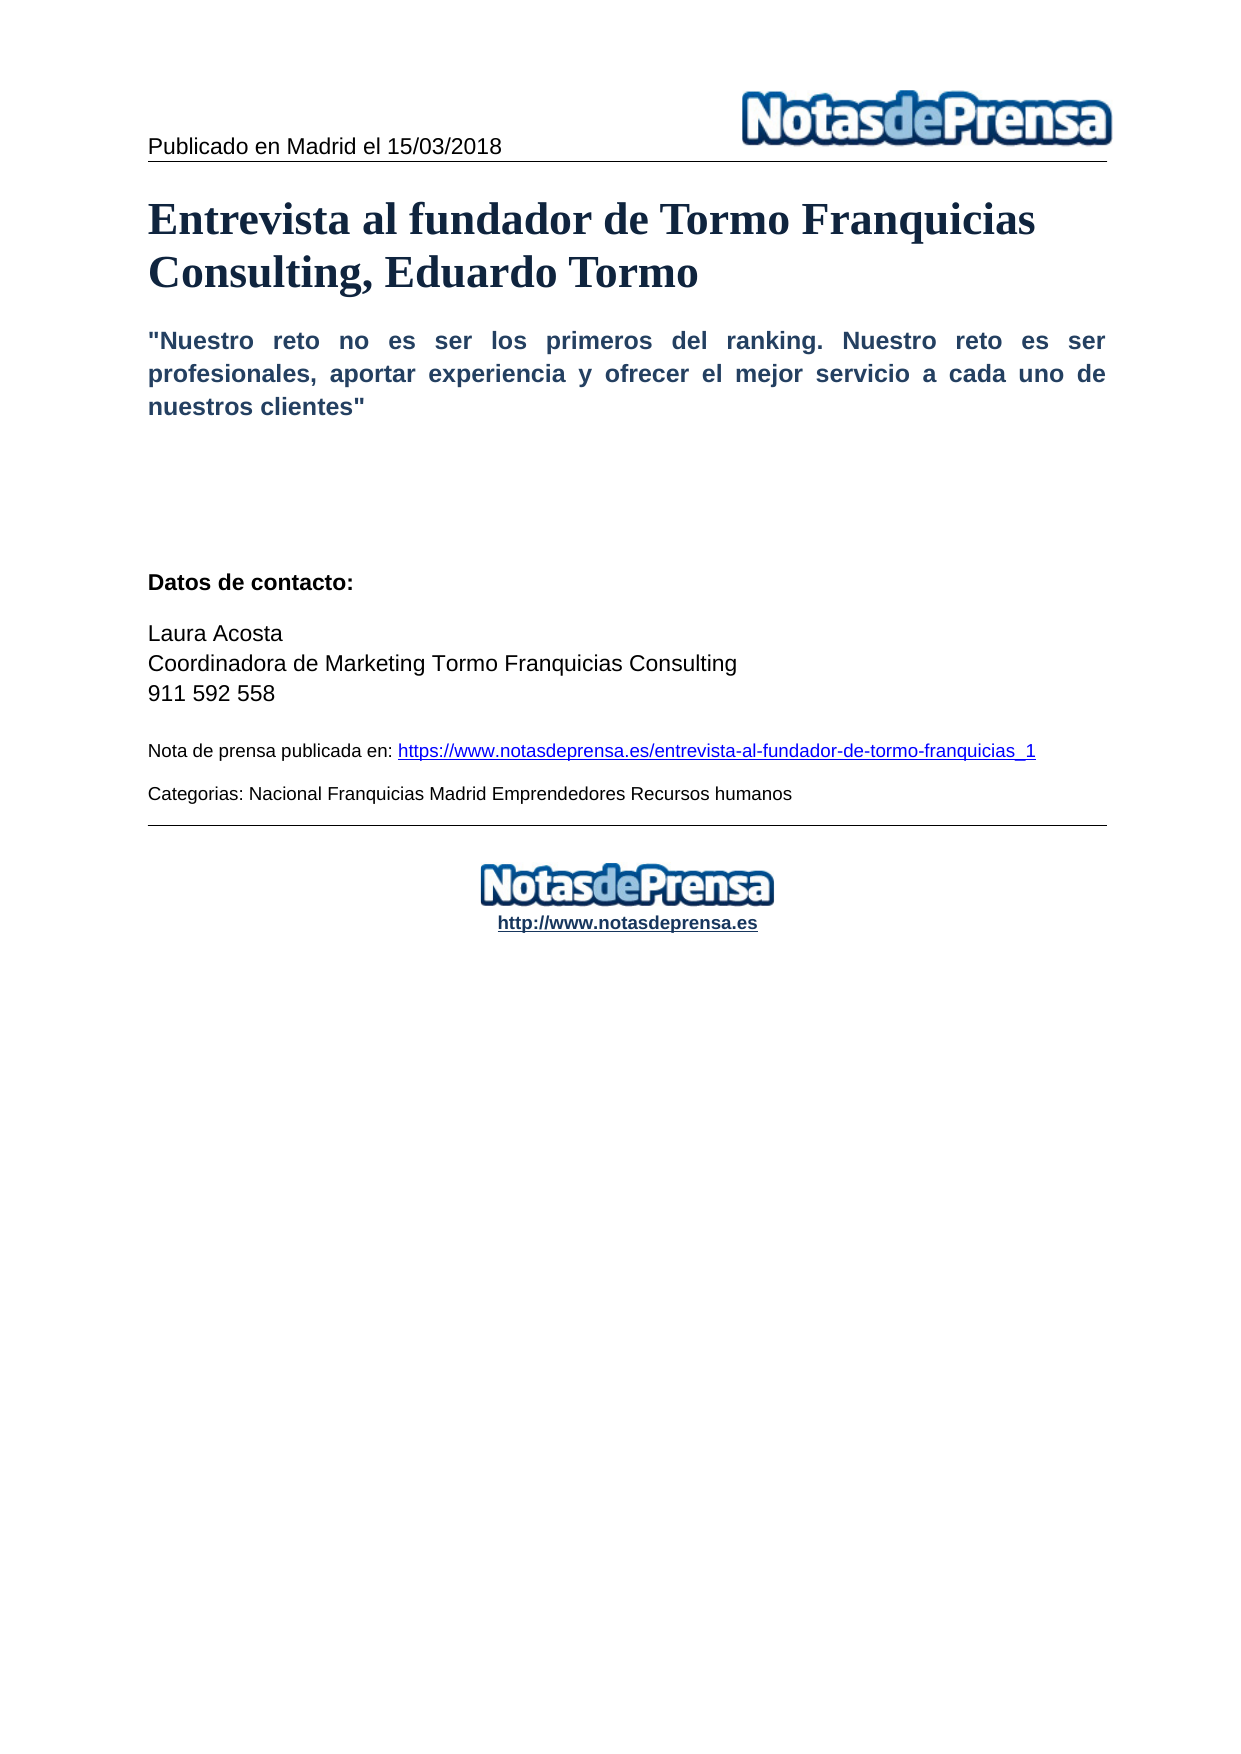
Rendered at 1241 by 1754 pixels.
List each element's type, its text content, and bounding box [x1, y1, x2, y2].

text Nota de prensa publicada en: https://www.notasdeprensa.es/entrevista-al-fundador-de-tormo-franquicias_1 [148, 740, 1107, 762]
picture [480, 862, 775, 908]
text 911 592 558 [148, 680, 1063, 706]
subtitle Entrevista al fundador de Tormo Franquicias Consulting, Eduardo Tormo [148, 192, 1107, 297]
text Laura Acosta [148, 619, 1063, 646]
text Coordinadora de Marketing Tormo Franquicias Consulting [148, 650, 1063, 676]
text Publicado en Madrid el 15/03/2018 [148, 133, 1107, 161]
subtitle "Nuestro reto no es ser los primeros del ranking. Nuestro reto es ser profesionales, aportar experiencia y ofrecer el mejor servicio a cada uno de nuestros clientes" [148, 326, 1107, 421]
text Categorias: Nacional Franquicias Madrid Emprendedores Recursos humanos [148, 783, 1107, 804]
picture [742, 90, 1113, 148]
text http://www.notasdeprensa.es [148, 912, 1107, 934]
text Datos de contacto: [148, 568, 1107, 595]
